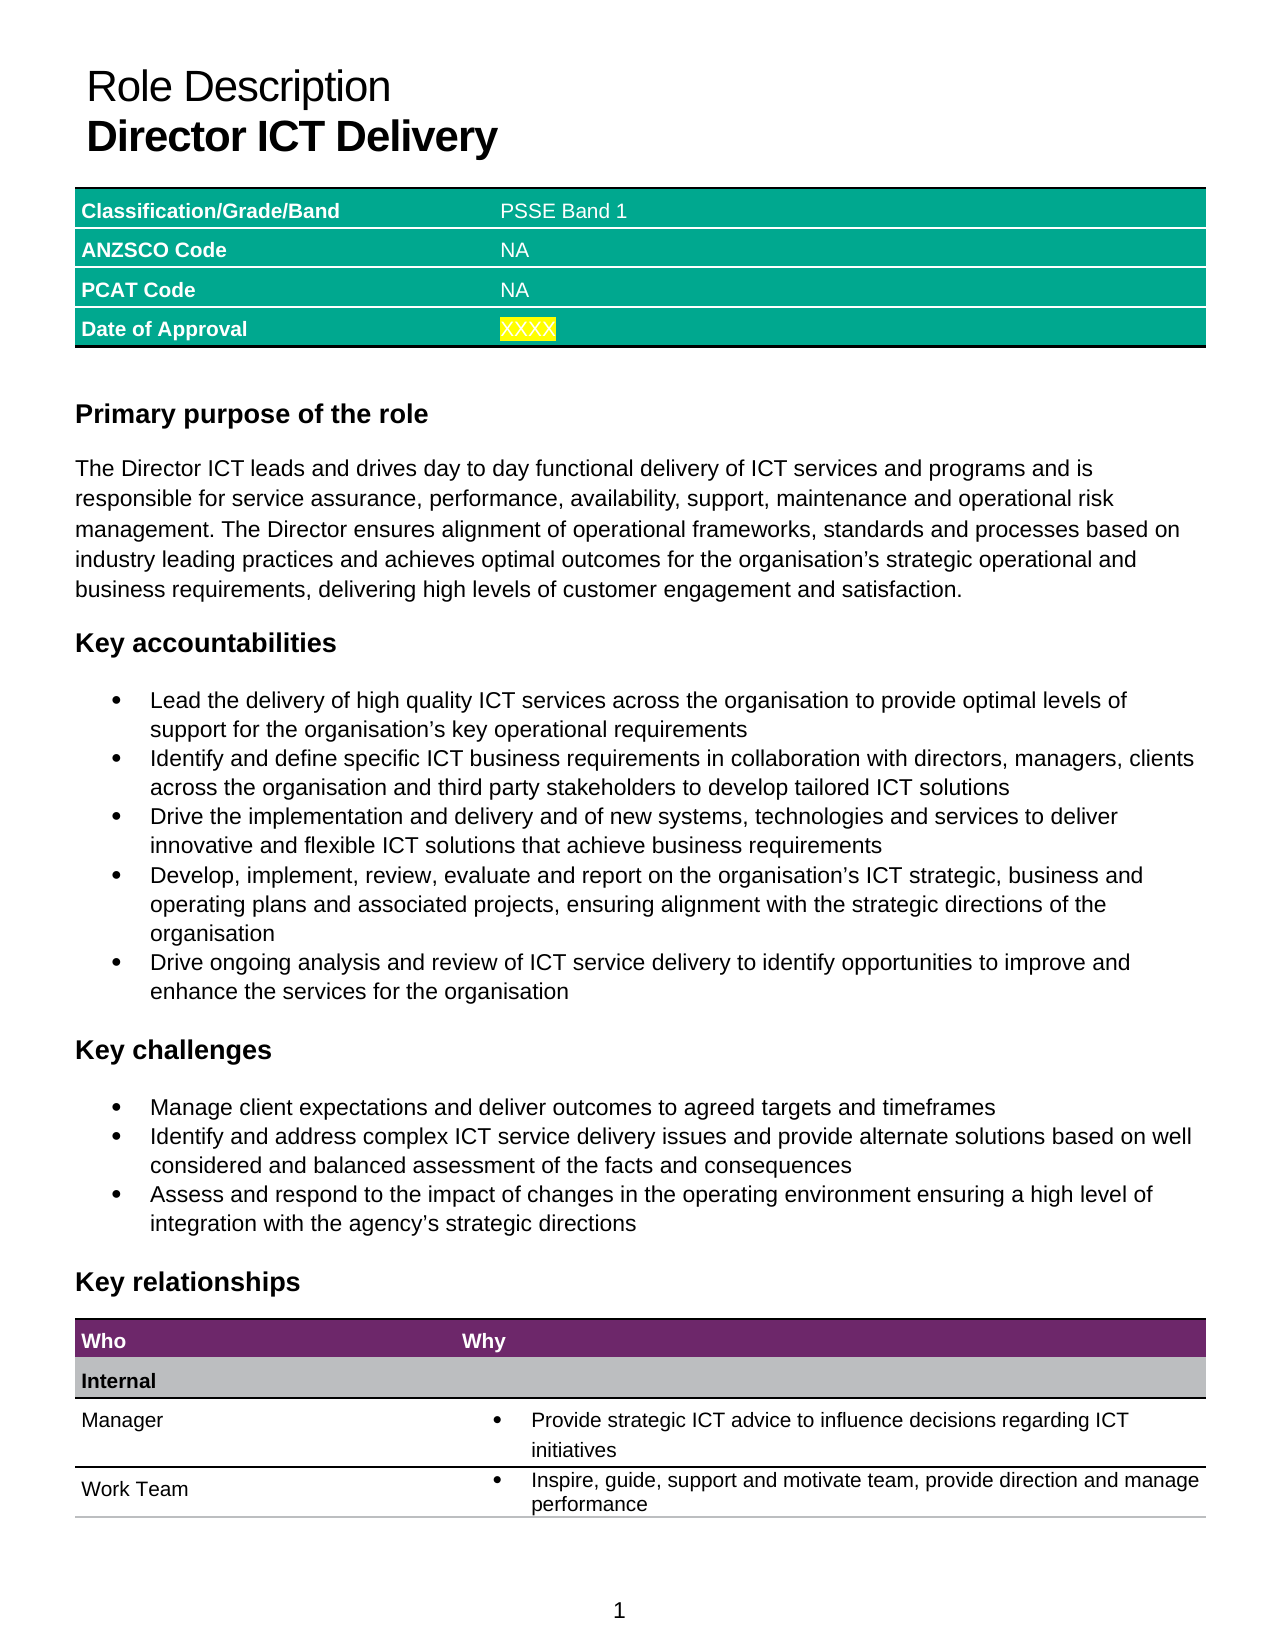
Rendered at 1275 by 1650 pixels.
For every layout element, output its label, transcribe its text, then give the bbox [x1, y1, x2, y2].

list Identify and define specific ICT business requirements in collaboration with directors, managers, clients across the organisation and third party stakeholders to develop tailored ICT solutions [112, 742, 1200, 801]
table_cell ANZSCO Code [75, 229, 494, 266]
table_cell Manager [75, 1399, 450, 1466]
table_cell NA [494, 229, 1206, 266]
list Drive ongoing analysis and review of ICT service delivery to identify opportunities to improve and enhance the services for the organisation [112, 946, 1200, 1005]
table_cell Internal [75, 1359, 450, 1397]
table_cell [450, 1468, 1206, 1516]
table_cell XXXX [494, 308, 1206, 345]
text Key relationships [75, 1266, 1200, 1297]
list Manage client expectations and deliver outcomes to agreed targets and timeframes [112, 1091, 1200, 1120]
text Primary purpose of the role [75, 398, 1200, 430]
list Lead the delivery of high quality ICT services across the organisation to provide optimal levels of support for the organisation’s key operational requirements [112, 684, 1200, 742]
list Assess and respond to the impact of changes in the operating environment ensuring a high level of integration with the agency’s strategic directions [112, 1178, 1200, 1236]
list Drive the implementation and delivery and of new systems, technologies and services to deliver innovative and flexible ICT solutions that achieve business requirements [112, 801, 1200, 859]
list Develop, implement, review, evaluate and report on the organisation’s ICT strategic, business and operating plans and associated projects, ensuring alignment with the strategic directions of the organisation [112, 859, 1200, 946]
table_cell NA [494, 268, 1206, 306]
table_header PSSE Band 1 [494, 189, 1206, 227]
text Key challenges [75, 1034, 1200, 1065]
text The Director ICT leads and drives day to day functional delivery of ICT services and programs and is responsible for service assurance, performance, availability, support, maintenance and operational risk management. The Director ensures alignment of operational frameworks, standards and processes based on industry leading practices and achieves optimal outcomes for the organisation’s strategic operational and business requirements, delivering high levels of customer engagement and satisfaction. [75, 455, 1200, 602]
table_header Who [75, 1320, 450, 1357]
list Identify and address complex ICT service delivery issues and provide alternate solutions based on well considered and balanced assessment of the facts and consequences [112, 1120, 1200, 1178]
table_header Why [450, 1320, 1206, 1357]
table_cell Date of Approval [75, 308, 494, 345]
table_cell Provide strategic ICT advice to influence decisions regarding ICT initiatives [450, 1399, 1206, 1466]
text Key accountabilities [75, 627, 1200, 658]
table_header Classification/Grade/Band [75, 189, 494, 227]
table_cell Work Team [75, 1468, 450, 1516]
table_cell PCAT Code [75, 268, 494, 306]
table_cell [450, 1359, 1206, 1397]
